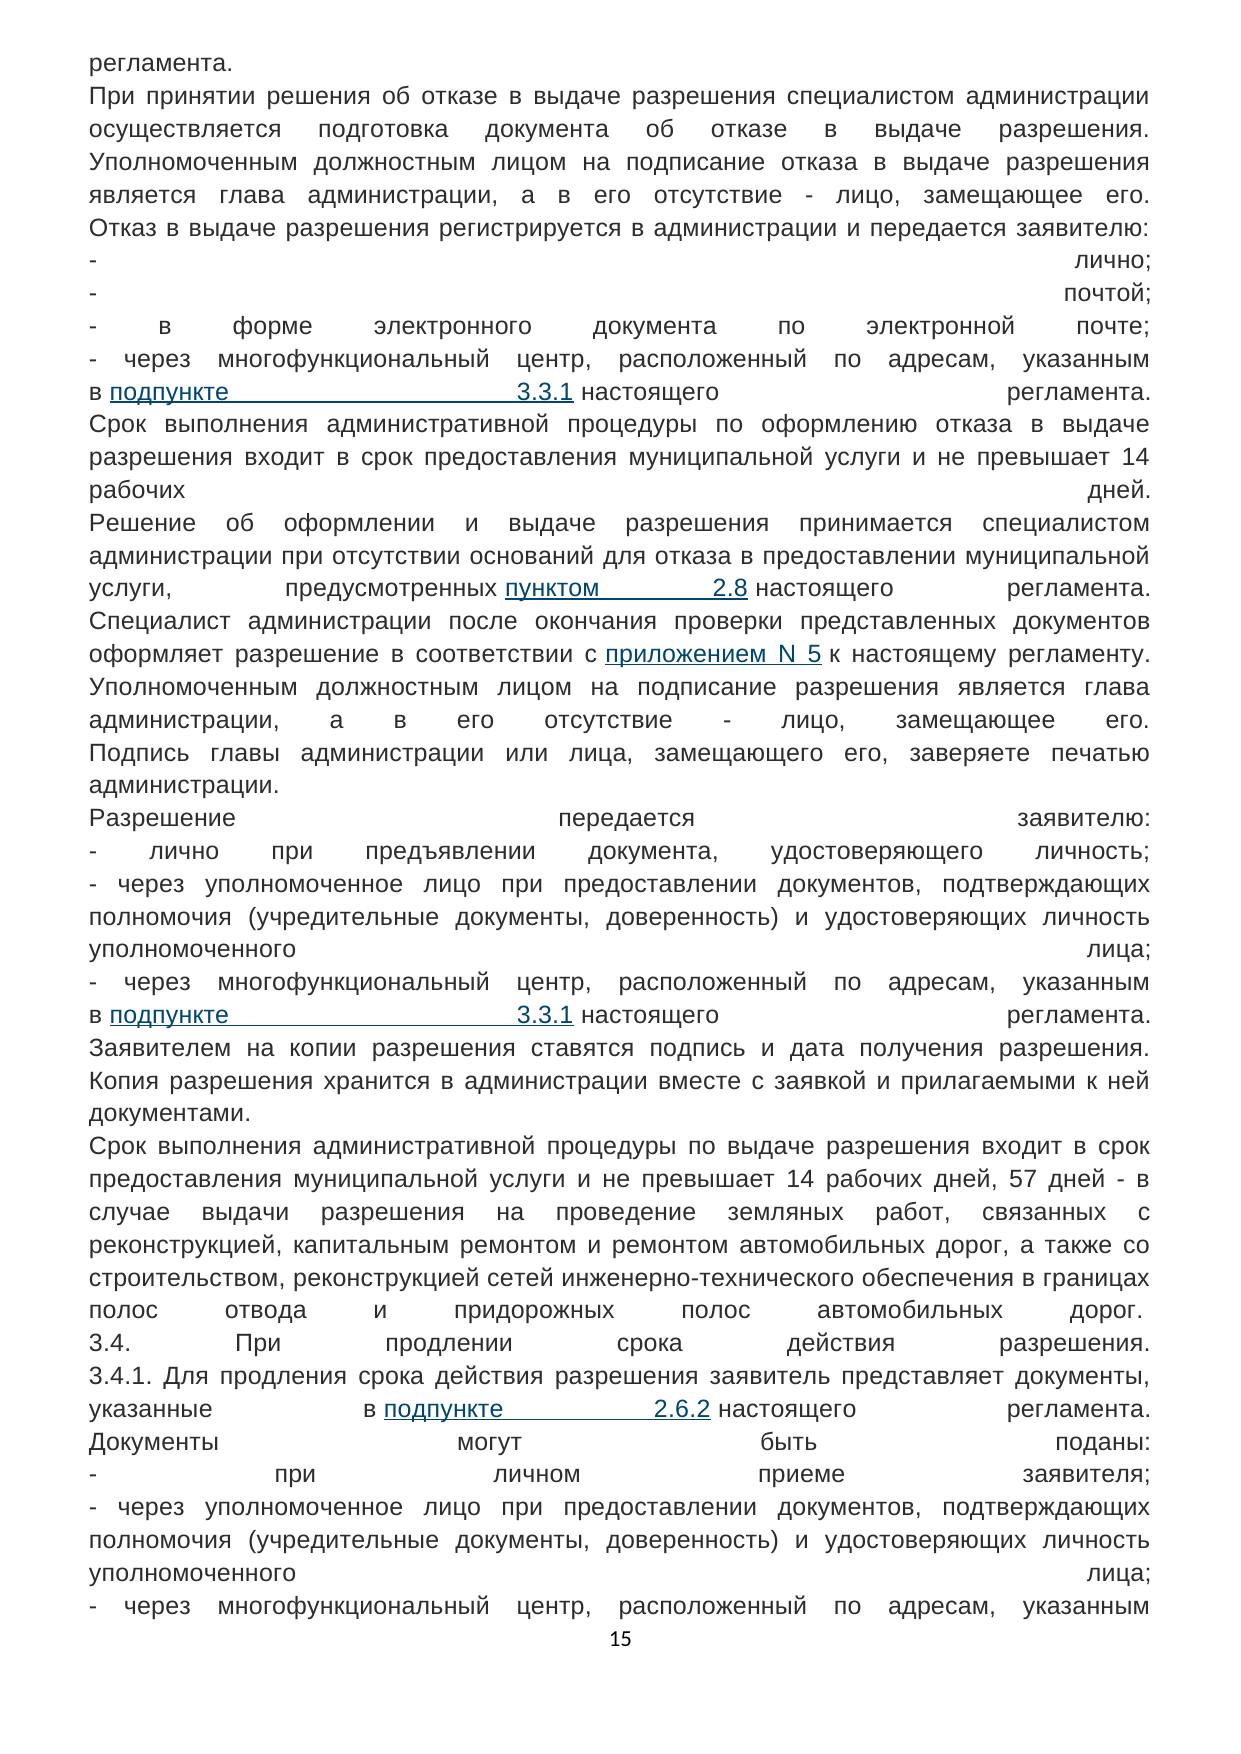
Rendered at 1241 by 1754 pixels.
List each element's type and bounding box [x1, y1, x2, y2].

text [89, 44, 1152, 1619]
